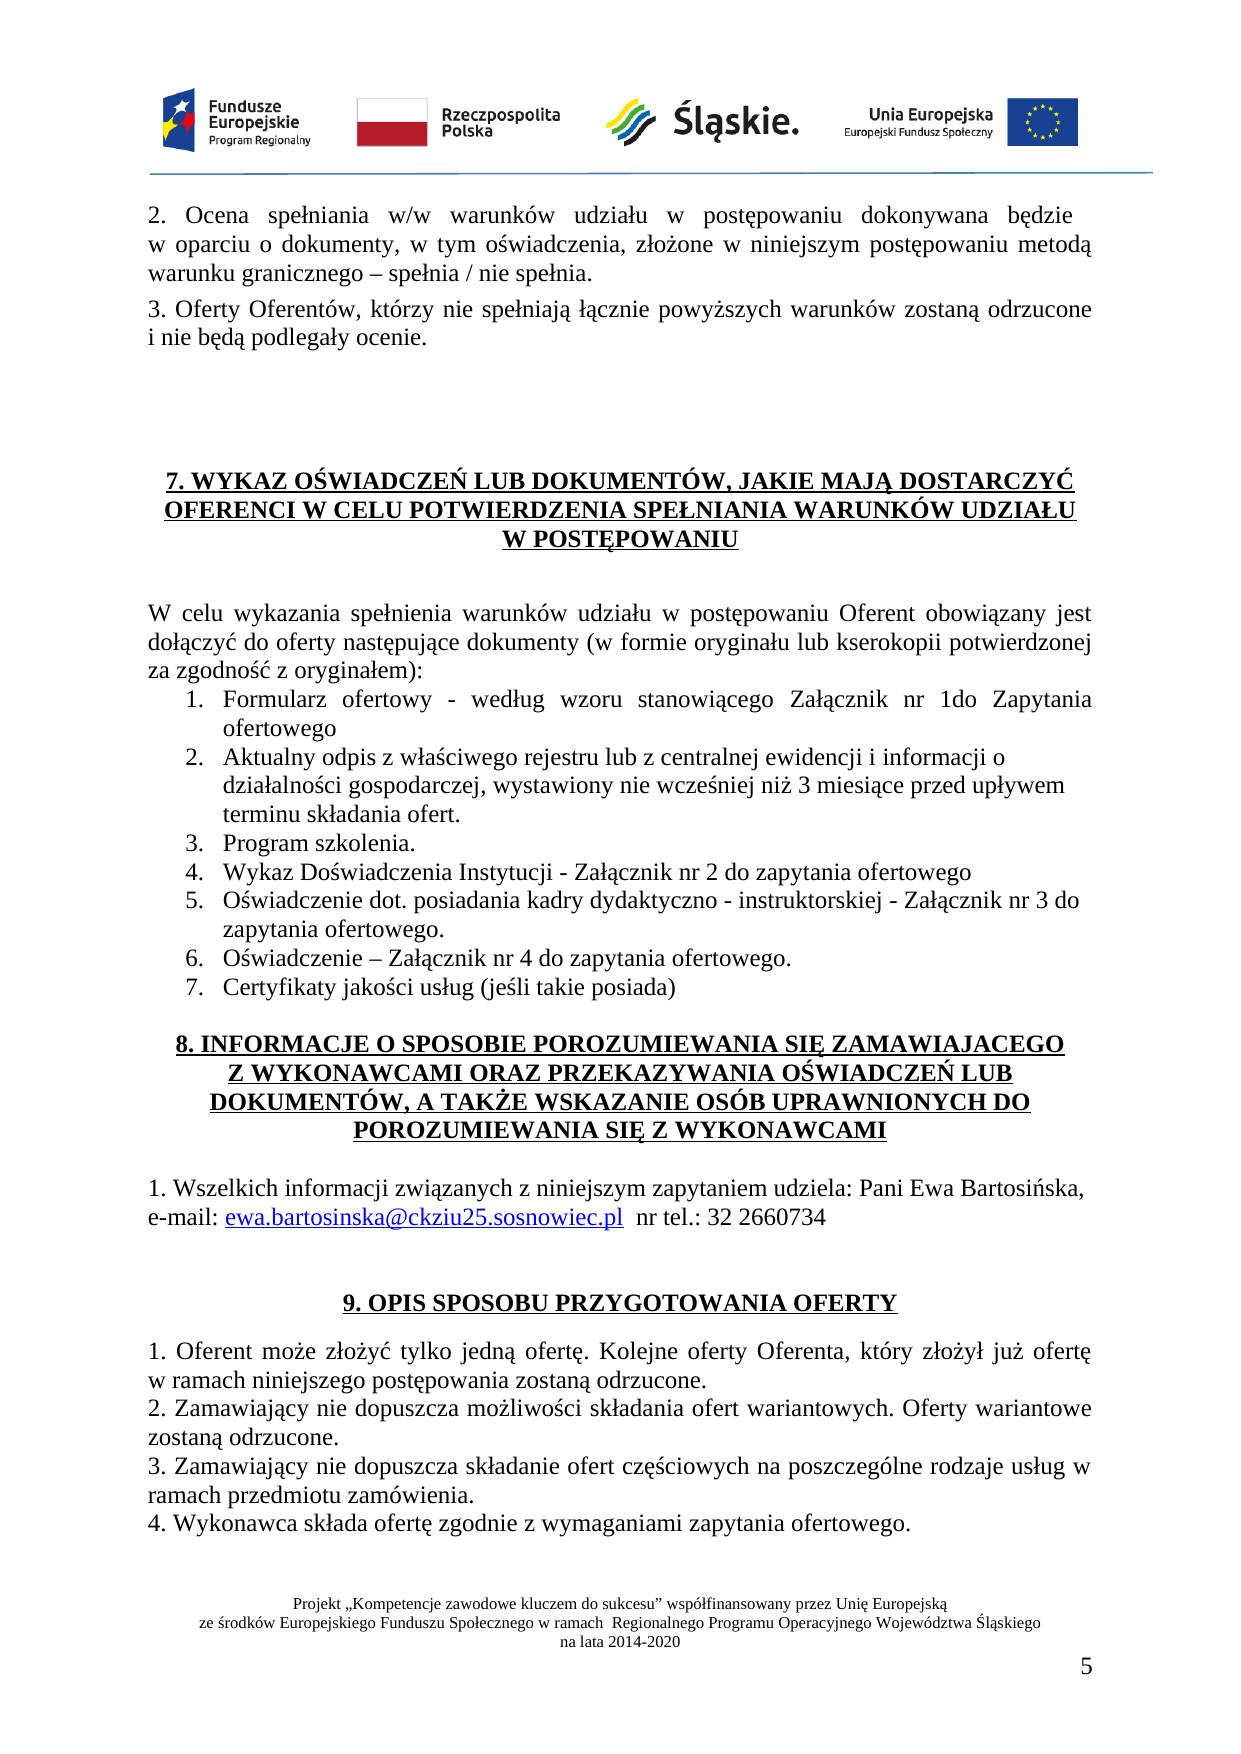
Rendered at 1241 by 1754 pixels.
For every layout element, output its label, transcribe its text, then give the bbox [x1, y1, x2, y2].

text 9. OPIS SPOSOBU PRZYGOTOWANIA OFERTY [148, 1288, 1092, 1317]
text 7. WYKAZ OŚWIADCZEŃ LUB DOKUMENTÓW, JAKIE MAJĄ DOSTARCZYĆ OFERENCI W CELU POTWIERDZENIA SPEŁNIANIA WARUNKÓW UDZIAŁU W POSTĘPOWANIU [148, 466, 1092, 552]
text 2. Ocena spełniania w/w warunków udziału w postępowaniu dokonywana będzie w oparciu o dokumenty, w tym oświadczenia, złożone w niniejszym postępowaniu metodą warunku granicznego – spełnia / nie spełnia. [148, 200, 1092, 286]
text 8. INFORMACJE O SPOSOBIE POROZUMIEWANIA SIĘ ZAMAWIAJACEGO Z WYKONAWCAMI ORAZ PRZEKAZYWANIA OŚWIADCZEŃ LUB DOKUMENTÓW, A TAKŻE WSKAZANIE OSÓB UPRAWNIONYCH DO POROZUMIEWANIA SIĘ Z WYKONAWCAMI [148, 1029, 1092, 1144]
list Oświadczenie – Załącznik nr 4 do zapytania ofertowego. [185, 943, 1092, 972]
text 1. Wszelkich informacji związanych z niniejszym zapytaniem udziela: Pani Ewa Bartosińska, e-mail: ewa.bartosinska@ckziu25.sosnowiec.pl nr tel.: 32 2660734 [148, 1173, 1092, 1231]
text W celu wykazania spełnienia warunków udziału w postępowaniu Oferent obowiązany jest dołączyć do oferty następujące dokumenty (w formie oryginału lub kserokopii potwierdzonej za zgodność z oryginałem): [148, 598, 1092, 684]
list Certyfikaty jakości usług (jeśli takie posiada) [185, 972, 1092, 1001]
picture [147, 73, 1093, 167]
text 3. Zamawiający nie dopuszcza składanie ofert częściowych na poszczególne rodzaje usług w ramach przedmiotu zamówienia. [148, 1451, 1092, 1508]
list Wykaz Doświadczenia Instytucji - Załącznik nr 2 do zapytania ofertowego [185, 857, 1092, 886]
text 2. Zamawiający nie dopuszcza możliwości składania ofert wariantowych. Oferty wariantowe zostaną odrzucone. [148, 1393, 1092, 1451]
list Formularz ofertowy - według wzoru stanowiącego Załącznik nr 1do Zapytania ofertowego [185, 684, 1092, 742]
list Aktualny odpis z właściwego rejestru lub z centralnej ewidencji i informacji o działalności gospodarczej, wystawiony nie wcześniej niż 3 miesiące przed upływem terminu składania ofert. [185, 742, 1092, 828]
text 3. Oferty Oferentów, którzy nie spełniają łącznie powyższych warunków zostaną odrzucone i nie będą podlegały ocenie. [148, 294, 1092, 351]
text 4. Wykonawca składa ofertę zgodnie z wymaganiami zapytania ofertowego. [148, 1508, 1092, 1537]
list Oświadczenie dot. posiadania kadry dydaktyczno - instruktorskiej - Załącznik nr 3 do zapytania ofertowego. [185, 886, 1092, 943]
text 1. Oferent może złożyć tylko jedną ofertę. Kolejne oferty Oferenta, który złożył już ofertę w ramach niniejszego postępowania zostaną odrzucone. [148, 1336, 1092, 1393]
list Program szkolenia. [185, 828, 1092, 857]
